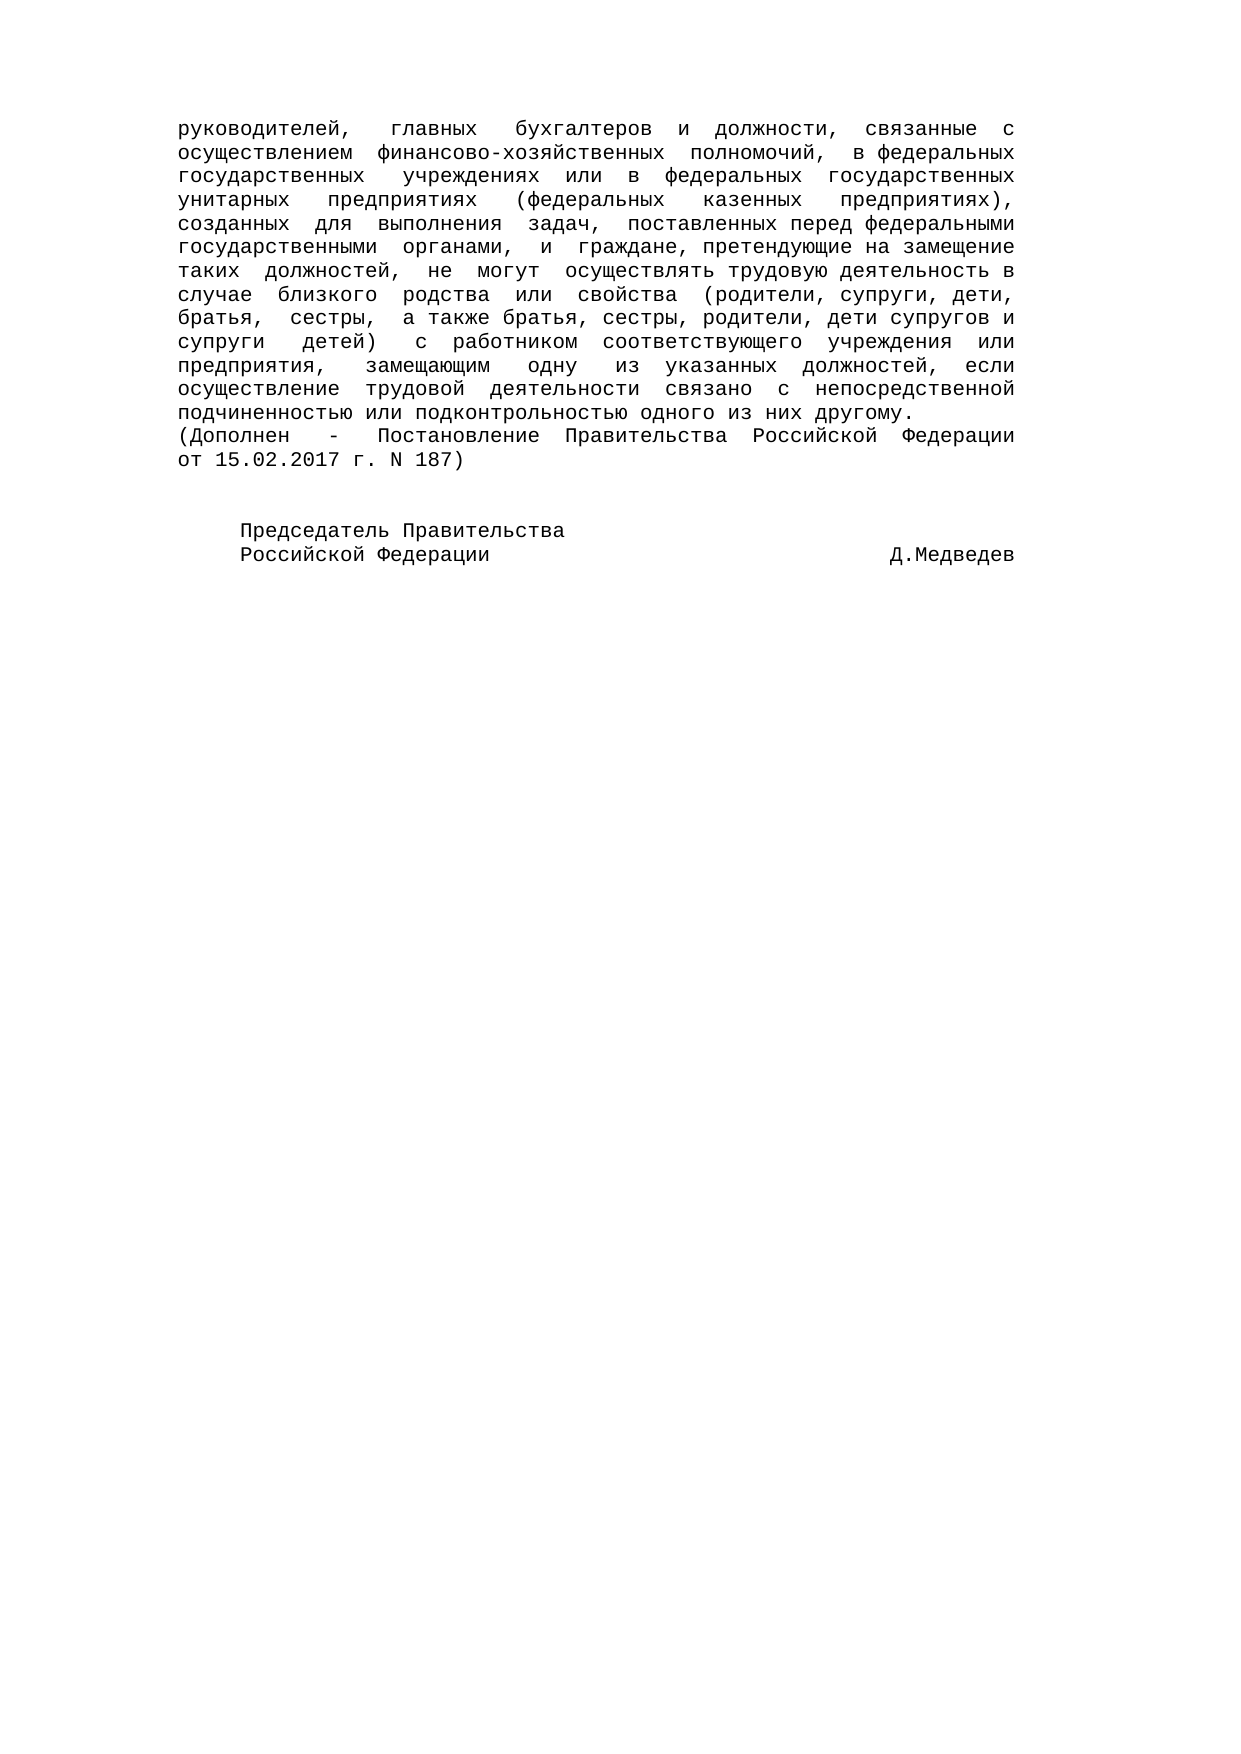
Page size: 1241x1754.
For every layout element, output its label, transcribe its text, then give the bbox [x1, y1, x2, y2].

text созданных для выполнения задач, поставленных перед федеральными [177, 213, 1152, 236]
text таких должностей, не могут осуществлять трудовую деятельность в [177, 260, 1152, 284]
text от 15.02.2017 г. N 187) [177, 449, 1152, 473]
text подчиненностью или подконтрольностью одного из них другому. [177, 402, 1152, 426]
text государственных учреждениях или в федеральных государственных [177, 165, 1152, 189]
text Председатель Правительства [177, 520, 1152, 544]
text руководителей, главных бухгалтеров и должности, связанные с [177, 118, 1152, 142]
text государственными органами, и граждане, претендующие на замещение [177, 236, 1152, 260]
text (Дополнен - Постановление Правительства Российской Федерации [177, 426, 1152, 449]
text предприятия, замещающим одну из указанных должностей, если [177, 354, 1152, 378]
text унитарных предприятиях (федеральных казенных предприятиях), [177, 189, 1152, 213]
text Российской Федерации Д.Медведев [177, 544, 1152, 567]
text случае близкого родства или свойства (родители, супруги, дети, [177, 284, 1152, 307]
text братья, сестры, а также братья, сестры, родители, дети супругов и [177, 307, 1152, 331]
text осуществлением финансово-хозяйственных полномочий, в федеральных [177, 142, 1152, 165]
text супруги детей) с работником соответствующего учреждения или [177, 331, 1152, 354]
text осуществление трудовой деятельности связано с непосредственной [177, 378, 1152, 402]
